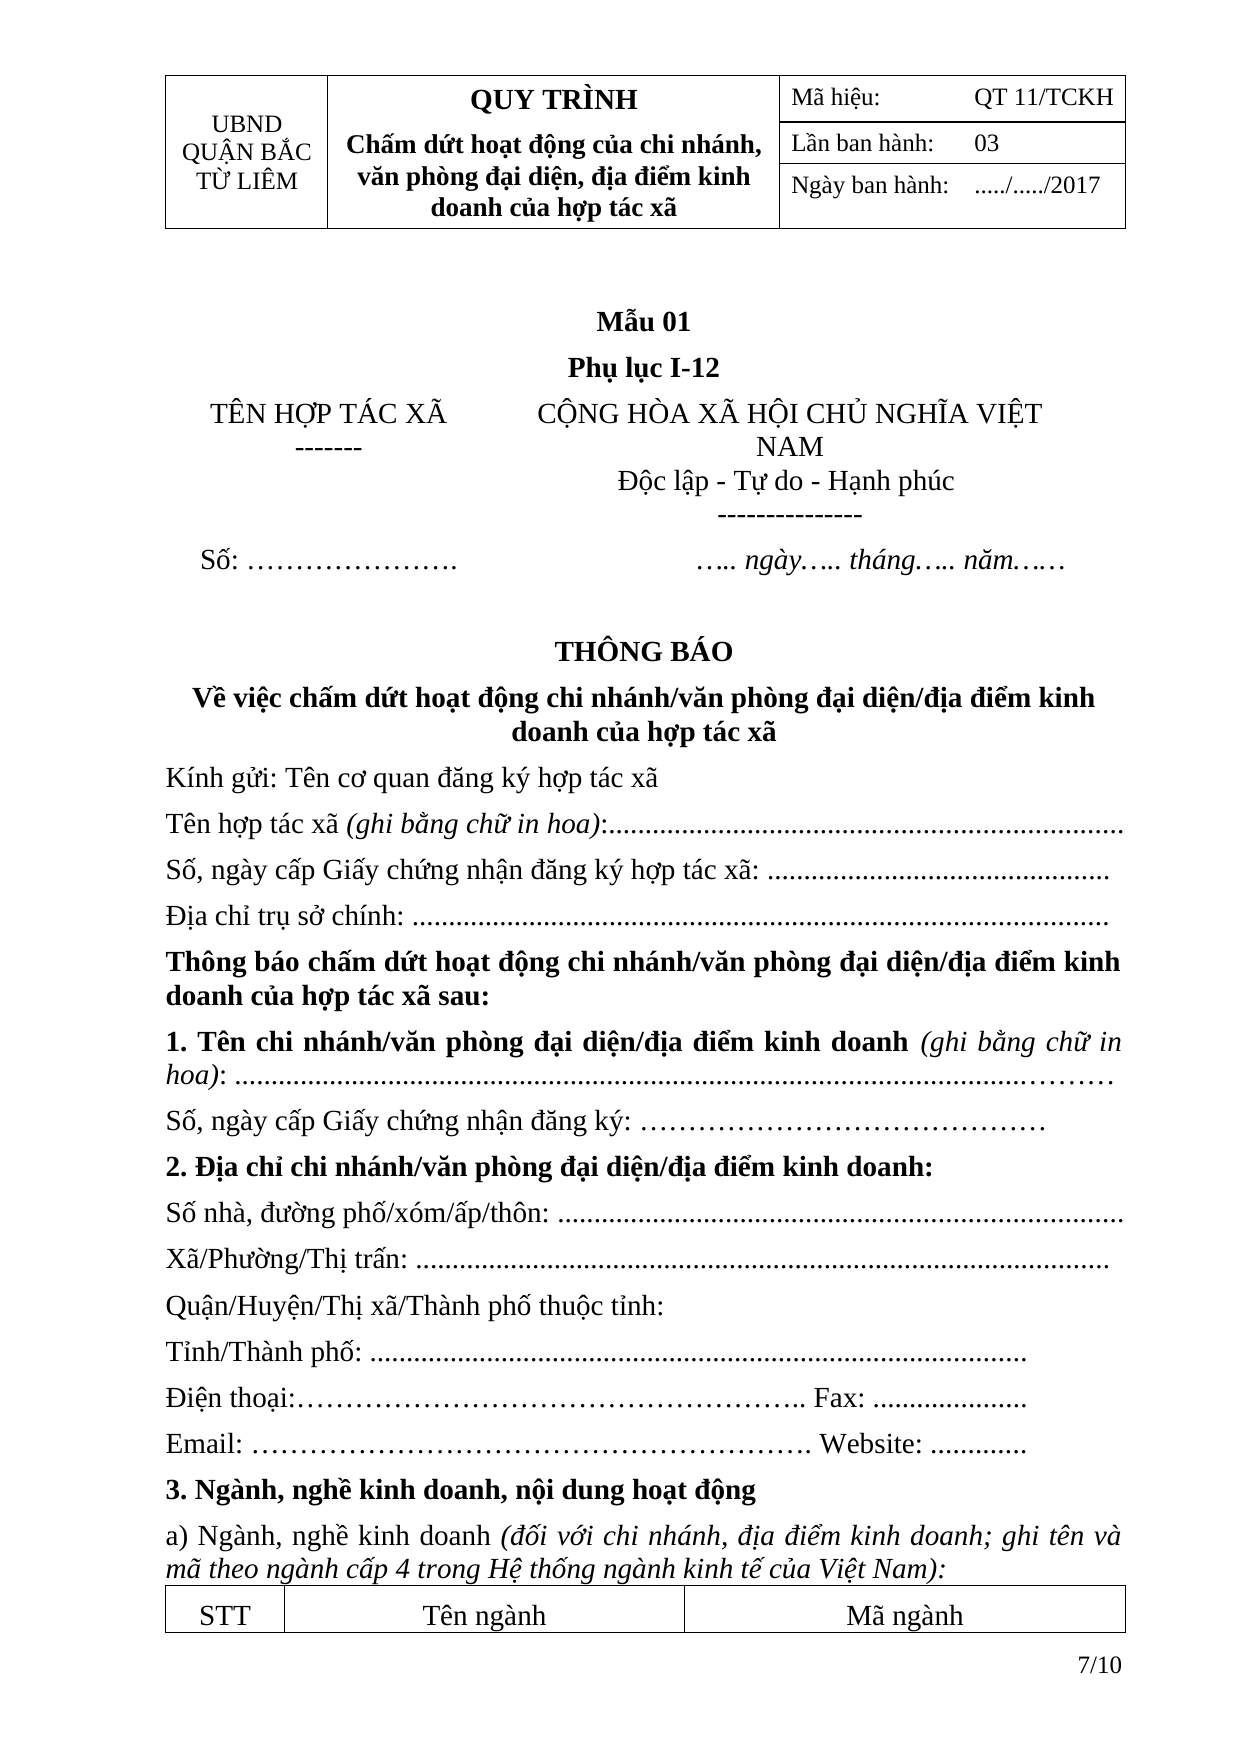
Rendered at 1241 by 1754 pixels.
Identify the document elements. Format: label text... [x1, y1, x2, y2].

text Xã/Phường/Thị trấn: [165, 1242, 1122, 1275]
text a) Ngành, nghề kinh doanh (đối với chi nhánh, địa điểm kinh doanh; ghi tên và mã theo ngành cấp 4 trong Hệ thống ngành kinh tế của Việt Nam): [165, 1518, 1122, 1585]
text Số nhà, đường phố/xóm/ấp/thôn: [165, 1196, 1122, 1229]
text Về việc chấm dứt hoạt động chi nhánh/văn phòng đại diện/địa điểm kinh doanh của hợp tác xã [165, 681, 1122, 748]
table_cell Số: …………………. [154, 530, 503, 576]
text Phụ lục I-12 [165, 350, 1122, 383]
text Email: …………………………………………………. Website: [165, 1426, 1122, 1459]
text Số, ngày cấp Giấy chứng nhận đăng ký hợp tác xã: [165, 852, 1122, 886]
text Điện thoại:…………………………………………….. Fax: [165, 1380, 1122, 1413]
text Tỉnh/Thành phố: [165, 1334, 1122, 1367]
text 1. Tên chi nhánh/văn phòng đại diện/địa điểm kinh doanh (ghi bằng chữ in hoa): ……… [165, 1024, 1122, 1091]
table_header CỘNG HÒA XÃ HỘI CHỦ NGHĨA VIỆT NAM Độc lập - Tự do - Hạnh phúc --------------- [503, 383, 1077, 530]
table_header STT [166, 1586, 284, 1631]
text 2. Địa chỉ chi nhánh/văn phòng đại diện/địa điểm kinh doanh: [165, 1149, 1122, 1183]
text Mẫu 01 [165, 304, 1122, 337]
table_header Mã ngành [685, 1586, 1125, 1631]
text Thông báo chấm dứt hoạt động chi nhánh/văn phòng đại diện/địa điểm kinh doanh của hợp tác xã sau: [165, 944, 1122, 1011]
table_header TÊN HỢP TÁC XÃ ------- [154, 383, 503, 530]
table_header Tên ngành [285, 1586, 684, 1631]
text Tên hợp tác xã (ghi bằng chữ in hoa): [165, 806, 1122, 840]
text Quận/Huyện/Thị xã/Thành phố thuộc tỉnh: [165, 1288, 1122, 1321]
text 3. Ngành, nghề kinh doanh, nội dung hoạt động [165, 1472, 1122, 1505]
text THÔNG BÁO [165, 634, 1122, 668]
text Địa chỉ trụ sở chính: [165, 898, 1122, 932]
text Kính gửi: Tên cơ quan đăng ký hợp tác xã [165, 760, 1122, 794]
text Số, ngày cấp Giấy chứng nhận đăng ký: …………………………………… [165, 1103, 1122, 1137]
table_cell ….. ngày….. tháng….. năm…… [503, 530, 1077, 576]
